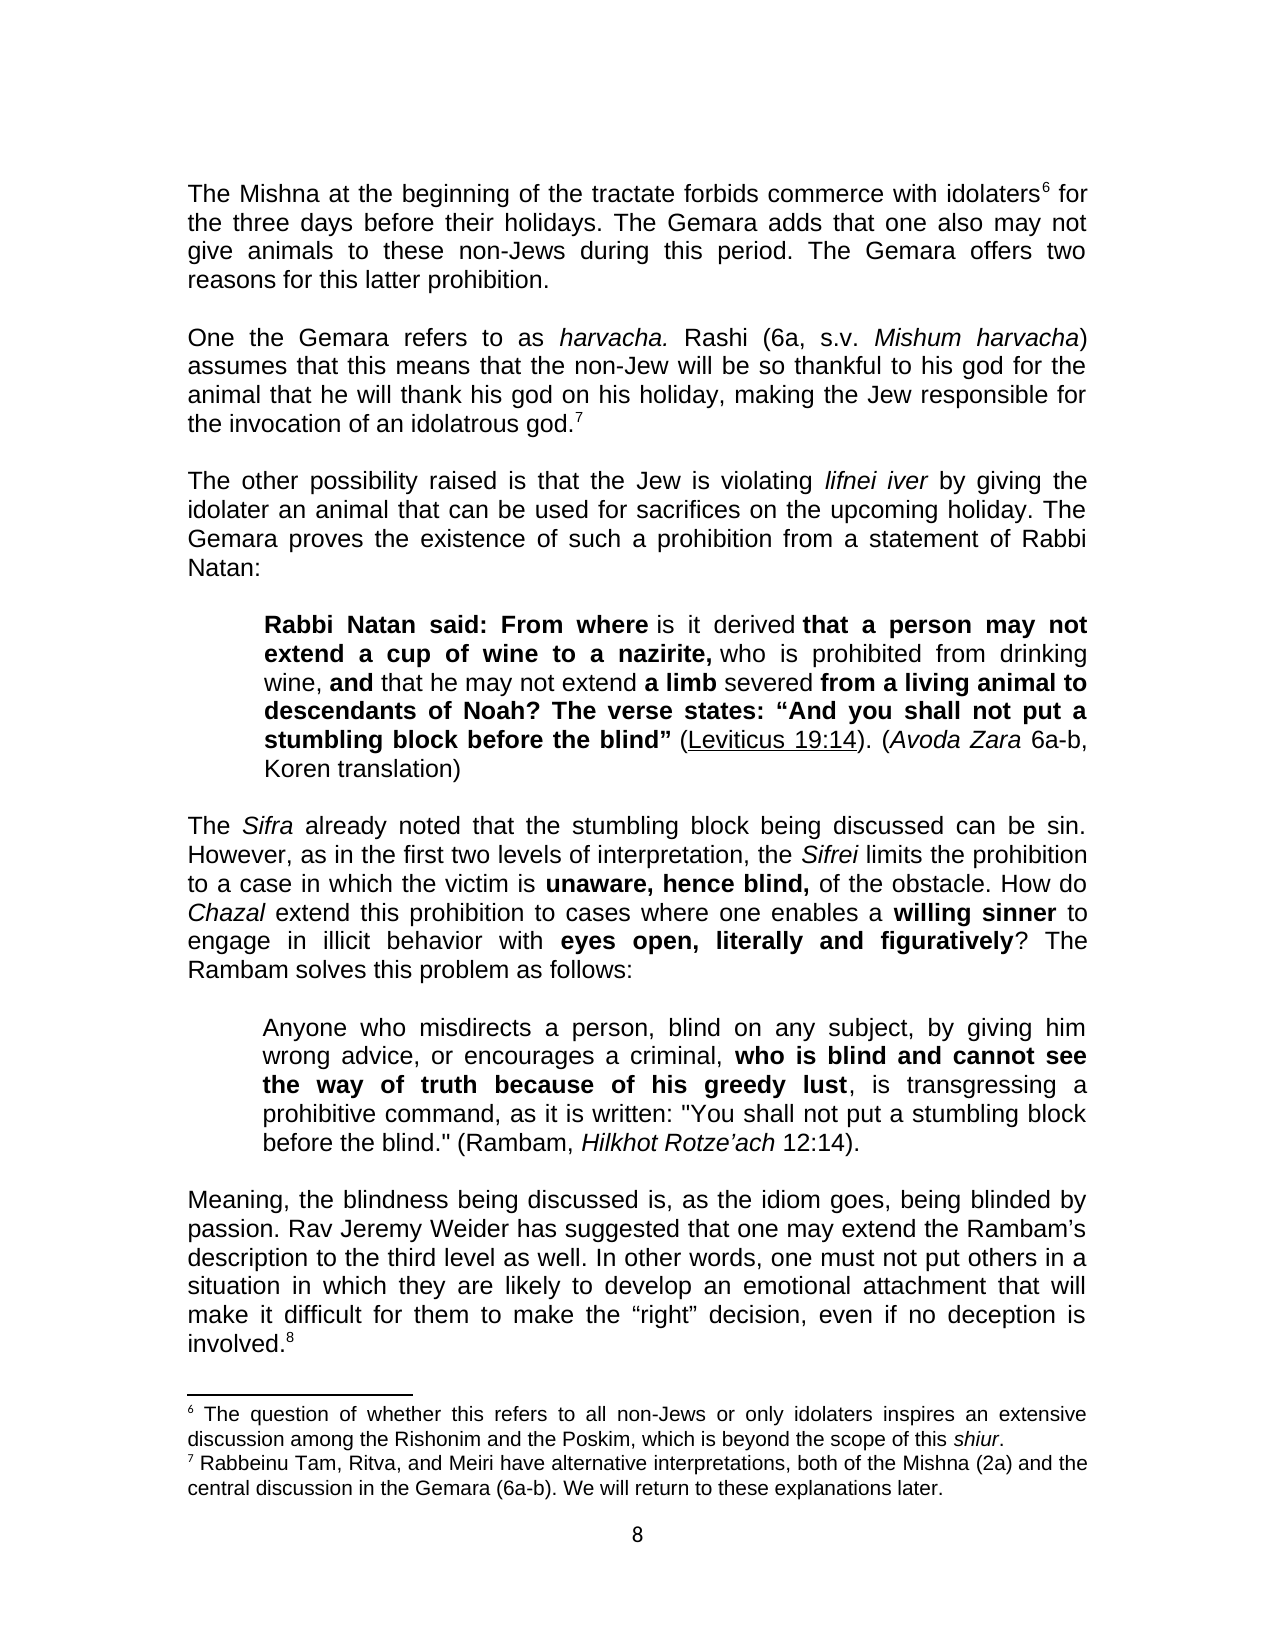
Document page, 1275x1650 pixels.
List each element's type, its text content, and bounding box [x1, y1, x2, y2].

text The Mishna at the beginning of the tractate forbids commerce with idolaters for the three days before their holidays. The Gemara adds that one also may not give animals to these non-Jews during this period. The Gemara offers two reasons for this latter prohibition. [187, 179, 1088, 294]
text Anyone who misdirects a person, blind on any subject, by giving him wrong advice, or encourages a criminal, who is blind and cannot see the way of truth because of his greedy lust, is transgressing a prohibitive command, as it is written: "You shall not put a stumbling block before the blind." (Rambam, Hilkhot Rotze’ach 12:14). [262, 1012, 1088, 1156]
text The Sifra already noted that the stumbling block being discussed can be sin. However, as in the first two levels of interpretation, the Sifrei limits the prohibition to a case in which the victim is unaware, hence blind, of the obstacle. How do Chazal extend this prohibition to cases where one enables a willing sinner to engage in illicit behavior with eyes open, literally and figuratively? The Rambam solves this problem as follows: [187, 811, 1088, 984]
text One the Gemara refers to as harvacha. Rashi (6a, s.v. Mishum harvacha) assumes that this means that the non-Jew will be so thankful to his god for the animal that he will thank his god on his holiday, making the Jew responsible for the invocation of an idolatrous god. [187, 322, 1088, 437]
text Meaning, the blindness being discussed is, as the idiom goes, being blinded by passion. Rav Jeremy Weider has suggested that one may extend the Rambam’s description to the third level as well. In other words, one must not put others in a situation in which they are likely to develop an emotional attachment that will make it difficult for them to make the “right” decision, even if no deception is involved. [187, 1185, 1088, 1357]
text The other possibility raised is that the Jew is violating lifnei iver by giving the idolater an animal that can be used for sacrifices on the upcoming holiday. The Gemara proves the existence of such a prohibition from a statement of Rabbi Natan: [187, 466, 1088, 581]
text Rabbi Natan said: From where is it derived that a person may not extend a cup of wine to a nazirite, who is prohibited from drinking wine, and that he may not extend a limb severed from a living animal to descendants of Noah? The verse states: “And you shall not put a stumbling block before the blind” (Leviticus 19:14). (Avoda Zara 6a-b, Koren translation) [264, 610, 1088, 782]
